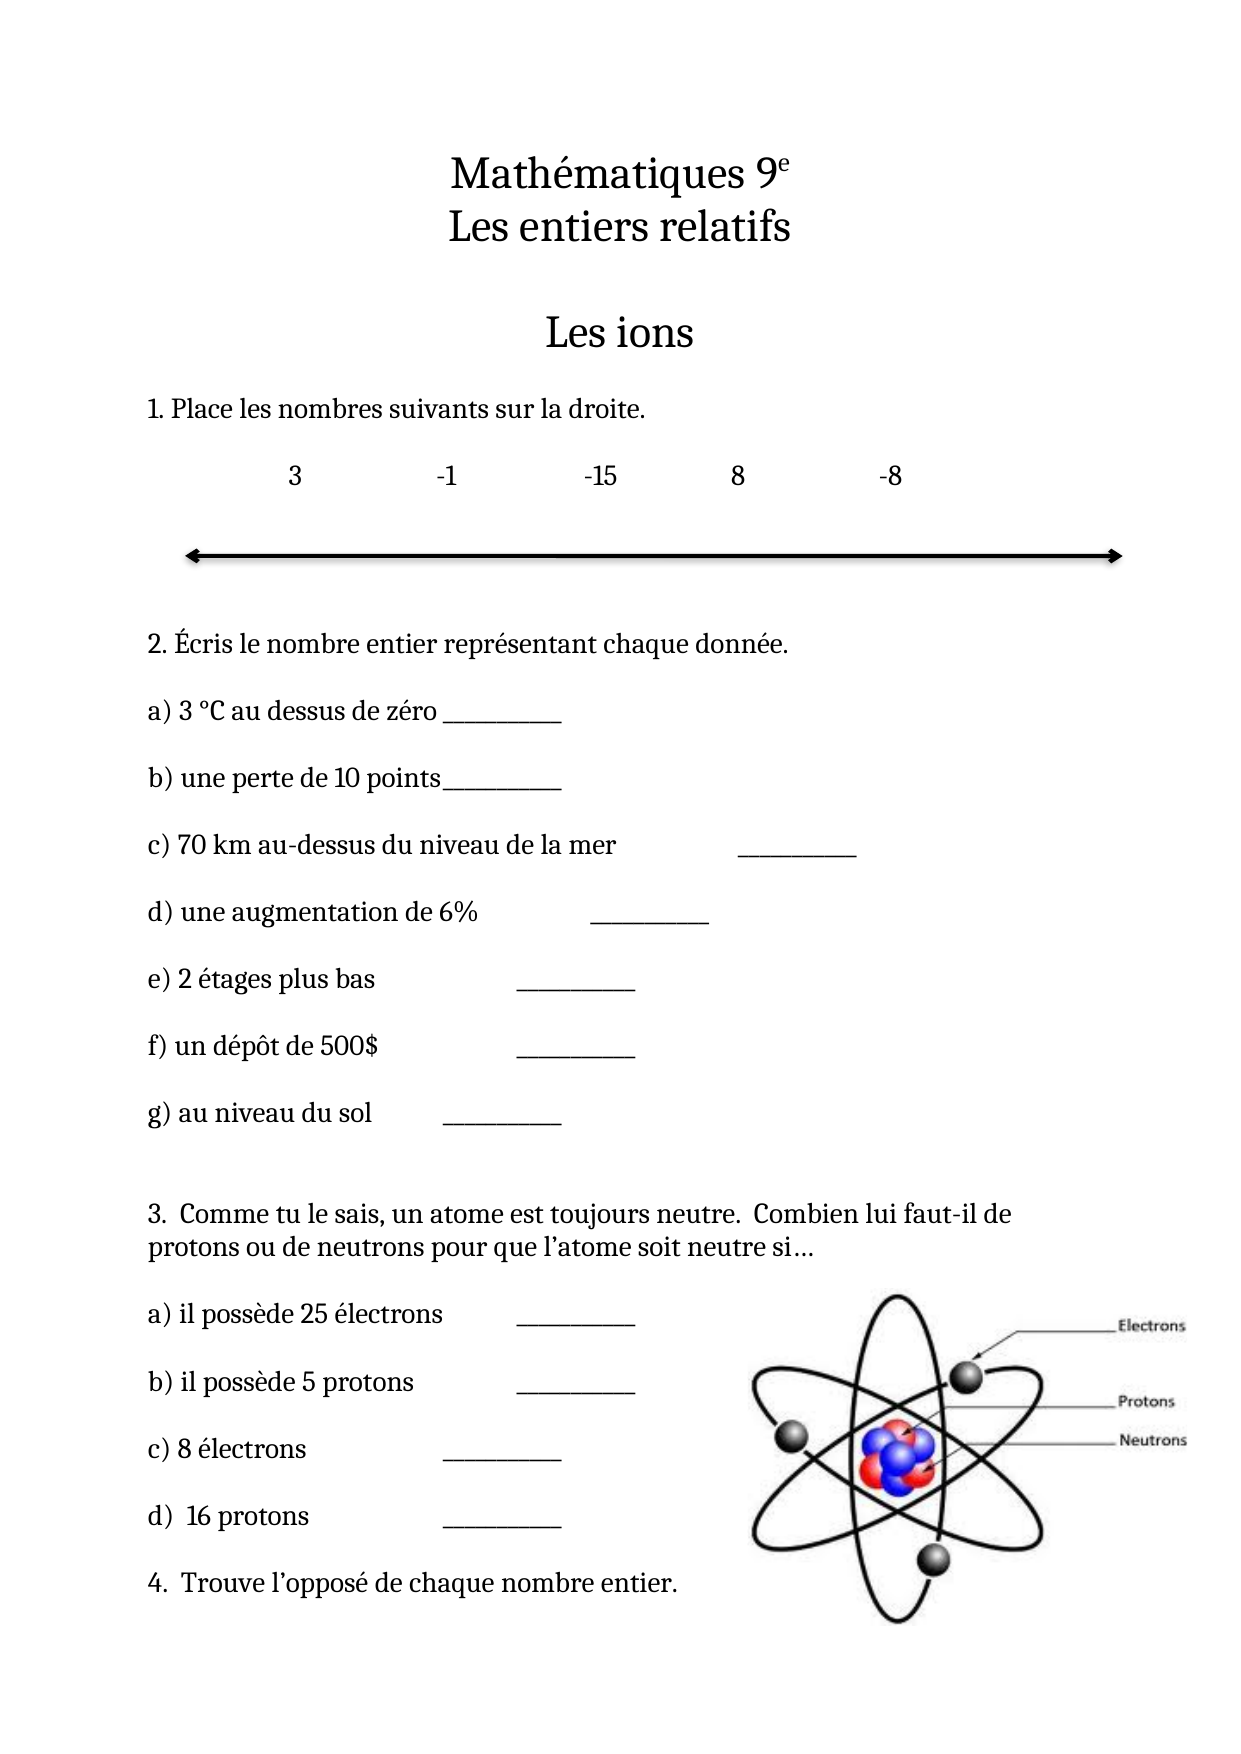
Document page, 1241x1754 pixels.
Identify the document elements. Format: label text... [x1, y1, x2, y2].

text 3 -1 -15 8 -8 [148, 459, 1093, 493]
text a) il possède 25 électrons ___________ [148, 1298, 747, 1331]
text a) 3 °C au dessus de zéro ___________ [148, 694, 1093, 727]
text d) une augmentation de 6% ___________ [148, 895, 1093, 929]
text e) 2 étages plus bas ___________ [148, 962, 1093, 996]
text f) un dépôt de 500$ ___________ [148, 1029, 1093, 1063]
text 1. Place les nombres suivants sur la droite. [148, 392, 1093, 426]
text b) il possède 5 protons ___________ [148, 1365, 747, 1398]
text c) 8 électrons ___________ [148, 1432, 747, 1465]
text Les ions [148, 306, 1093, 358]
picture [747, 1288, 1188, 1626]
text c) 70 km au-dessus du niveau de la mer ___________ [148, 828, 1093, 862]
text Mathématiques 9e [148, 148, 1093, 200]
text 3. Comme tu le sais, un atome est toujours neutre. Combien lui faut-il de protons ou de neutrons pour que l’atome soit neutre si… [148, 1197, 1093, 1264]
text Les entiers relatifs [148, 200, 1093, 253]
text 4. Trouve l’opposé de chaque nombre entier. [148, 1566, 747, 1599]
text d) 16 protons ___________ [148, 1499, 747, 1532]
text b) une perte de 10 points ___________ [148, 761, 1093, 794]
text g) au niveau du sol ___________ [148, 1096, 1093, 1130]
text 2. Écris le nombre entier représentant chaque donnée. [148, 627, 1093, 660]
